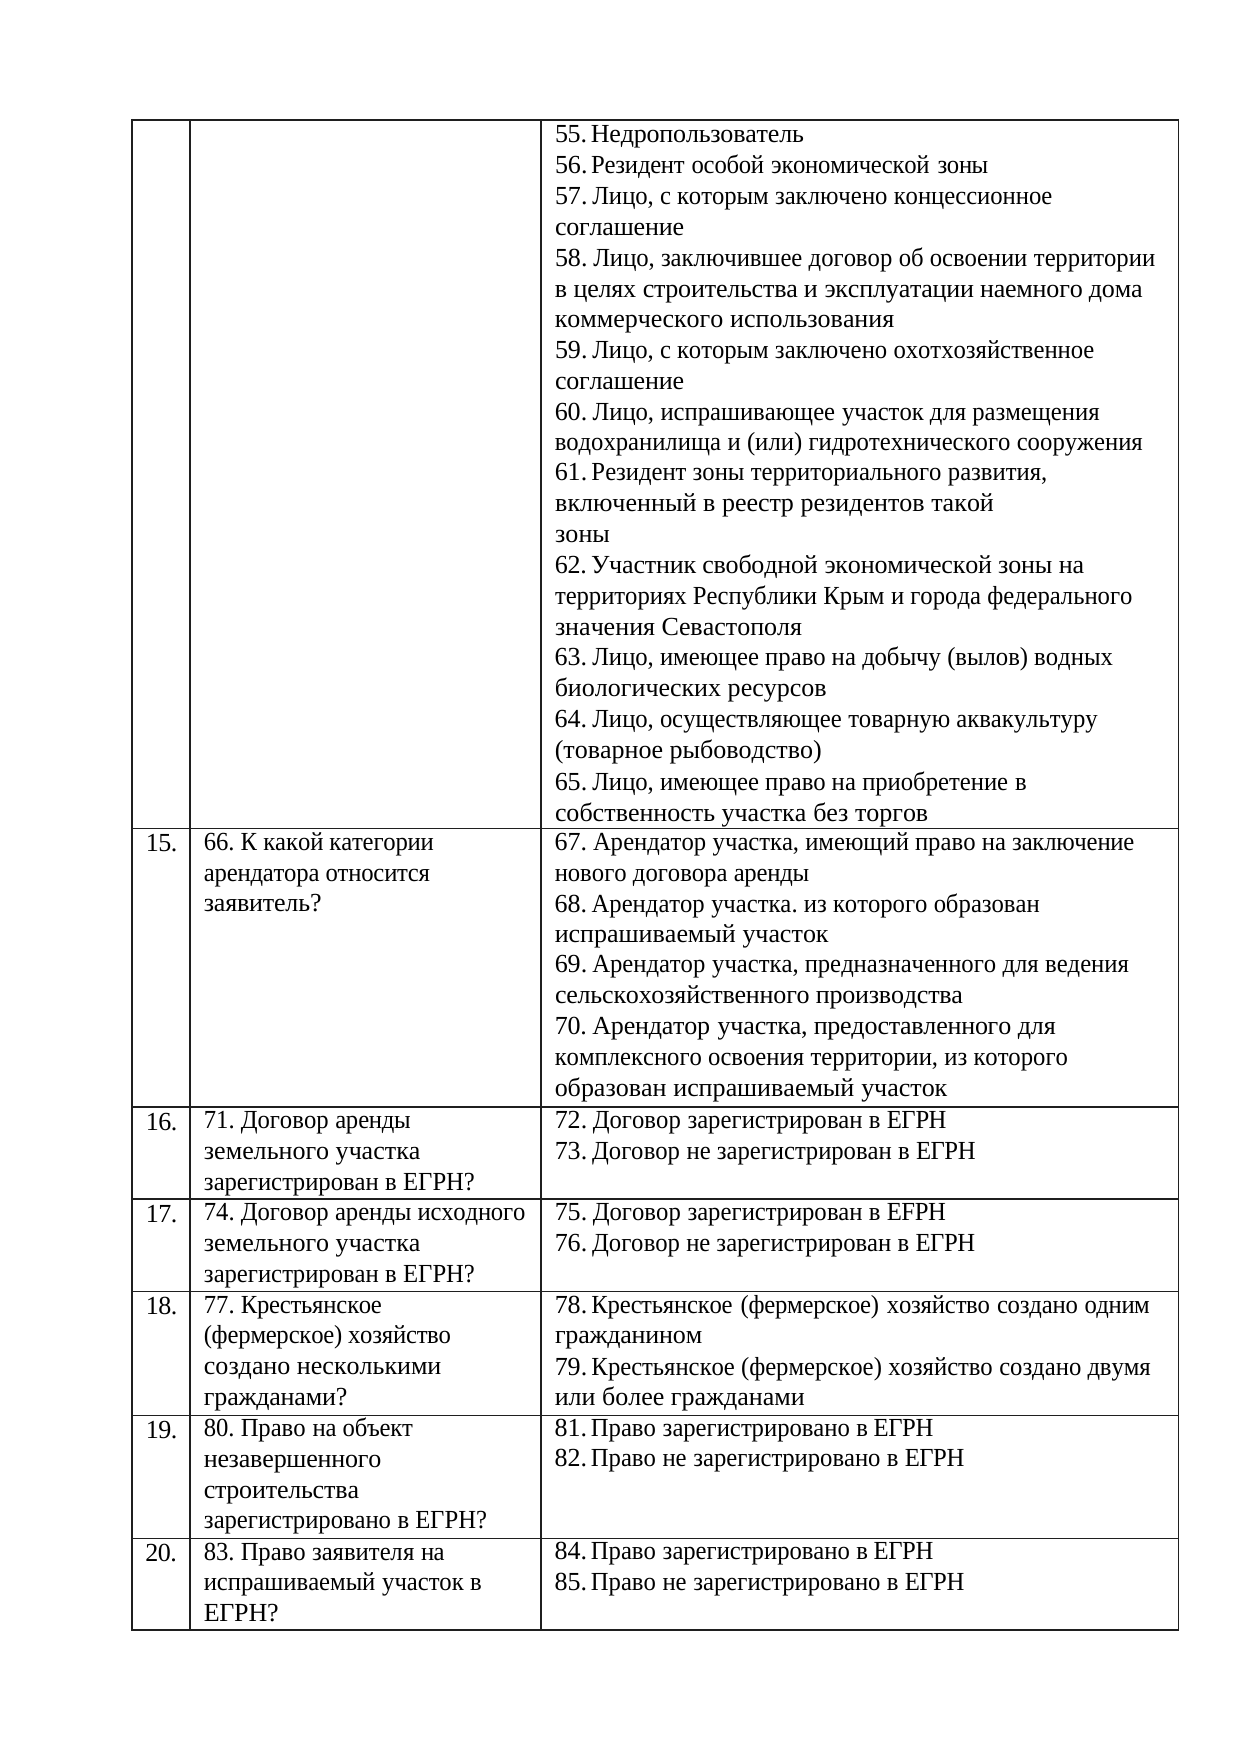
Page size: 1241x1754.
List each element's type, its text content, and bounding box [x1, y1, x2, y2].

table_cell Договор зарегистрирован в EFPH Договор не зарегистрирован в ЕГРН [542, 1200, 1178, 1291]
table_cell 17. [133, 1200, 189, 1291]
table_cell 71. Договор аренды земельного участка зарегистрирован в ЕГРН? [191, 1108, 540, 1198]
table_cell 19. [133, 1416, 189, 1537]
table_cell 16. [133, 1108, 189, 1198]
table_cell Право зарегистрировано в ЕГРН Право не зарегистрировано в ЕГРН [542, 1416, 1178, 1537]
table_cell Право зарегистрировано в ЕГРН Право не зарегистрировано в ЕГРН [542, 1539, 1178, 1629]
table_header Недропользователь Резидент особой экономической зоны Лицо, с которым заключено концессионное соглашение Лицо, заключившее договор об освоении территории в целях строительства и эксплуатации наемного дома коммерческого использования Лицо, с которым заключено охотхозяйственное соглашение Лицо, испрашивающее участок для размещения водохранилища и (или) гидротехнического сооружения Резидент зоны территориального развития, включенный в реестр резидентов такой зоны Участник свободной экономической зоны на территориях Республики Крым и города федерального значения Севастополя Лицо, имеющее право на добычу (вылов) водных биологических ресурсов Лицо, осуществляющее товарную аквакультуру (товарное рыбоводство) Лицо, имеющее право на приобретение в собственность участка без торгов [542, 121, 1178, 827]
table_cell Договор зарегистрирован в ЕГРН Договор не зарегистрирован в ЕГРН [542, 1108, 1178, 1198]
table_cell 20. [133, 1539, 189, 1629]
table_cell 83. Право заявителя на испрашиваемый участок в ЕГРН? [191, 1539, 540, 1629]
table_cell 18. [133, 1292, 189, 1414]
table_cell 74. Договор аренды исходного земельного участка зарегистрирован в ЕГРН? [191, 1200, 540, 1291]
table_cell Крестьянское (фермерское) хозяйство создано одним гражданином Крестьянское (фермерское) хозяйство создано двумя или более гражданами [542, 1292, 1178, 1414]
table_header [133, 121, 189, 827]
table_cell Арендатор участка, имеющий право на заключение нового договора аренды Арендатор участка. из которого образован испрашиваемый участок Арендатор участка, предназначенного для ведения сельскохозяйственного производства Арендатор участка, предоставленного для комплексного освоения территории, из которого образован испрашиваемый участок [542, 829, 1178, 1106]
table_cell 80. Право на объект незавершенного строительства зарегистрировано в ЕГРН? [191, 1416, 540, 1537]
table_header [191, 121, 540, 827]
table_cell 77. Крестьянское (фермерское) хозяйство создано несколькими гражданами? [191, 1292, 540, 1414]
table_cell 66. К какой категории арендатора относится заявитель? [191, 829, 540, 1106]
table_cell 15. [133, 829, 189, 1106]
